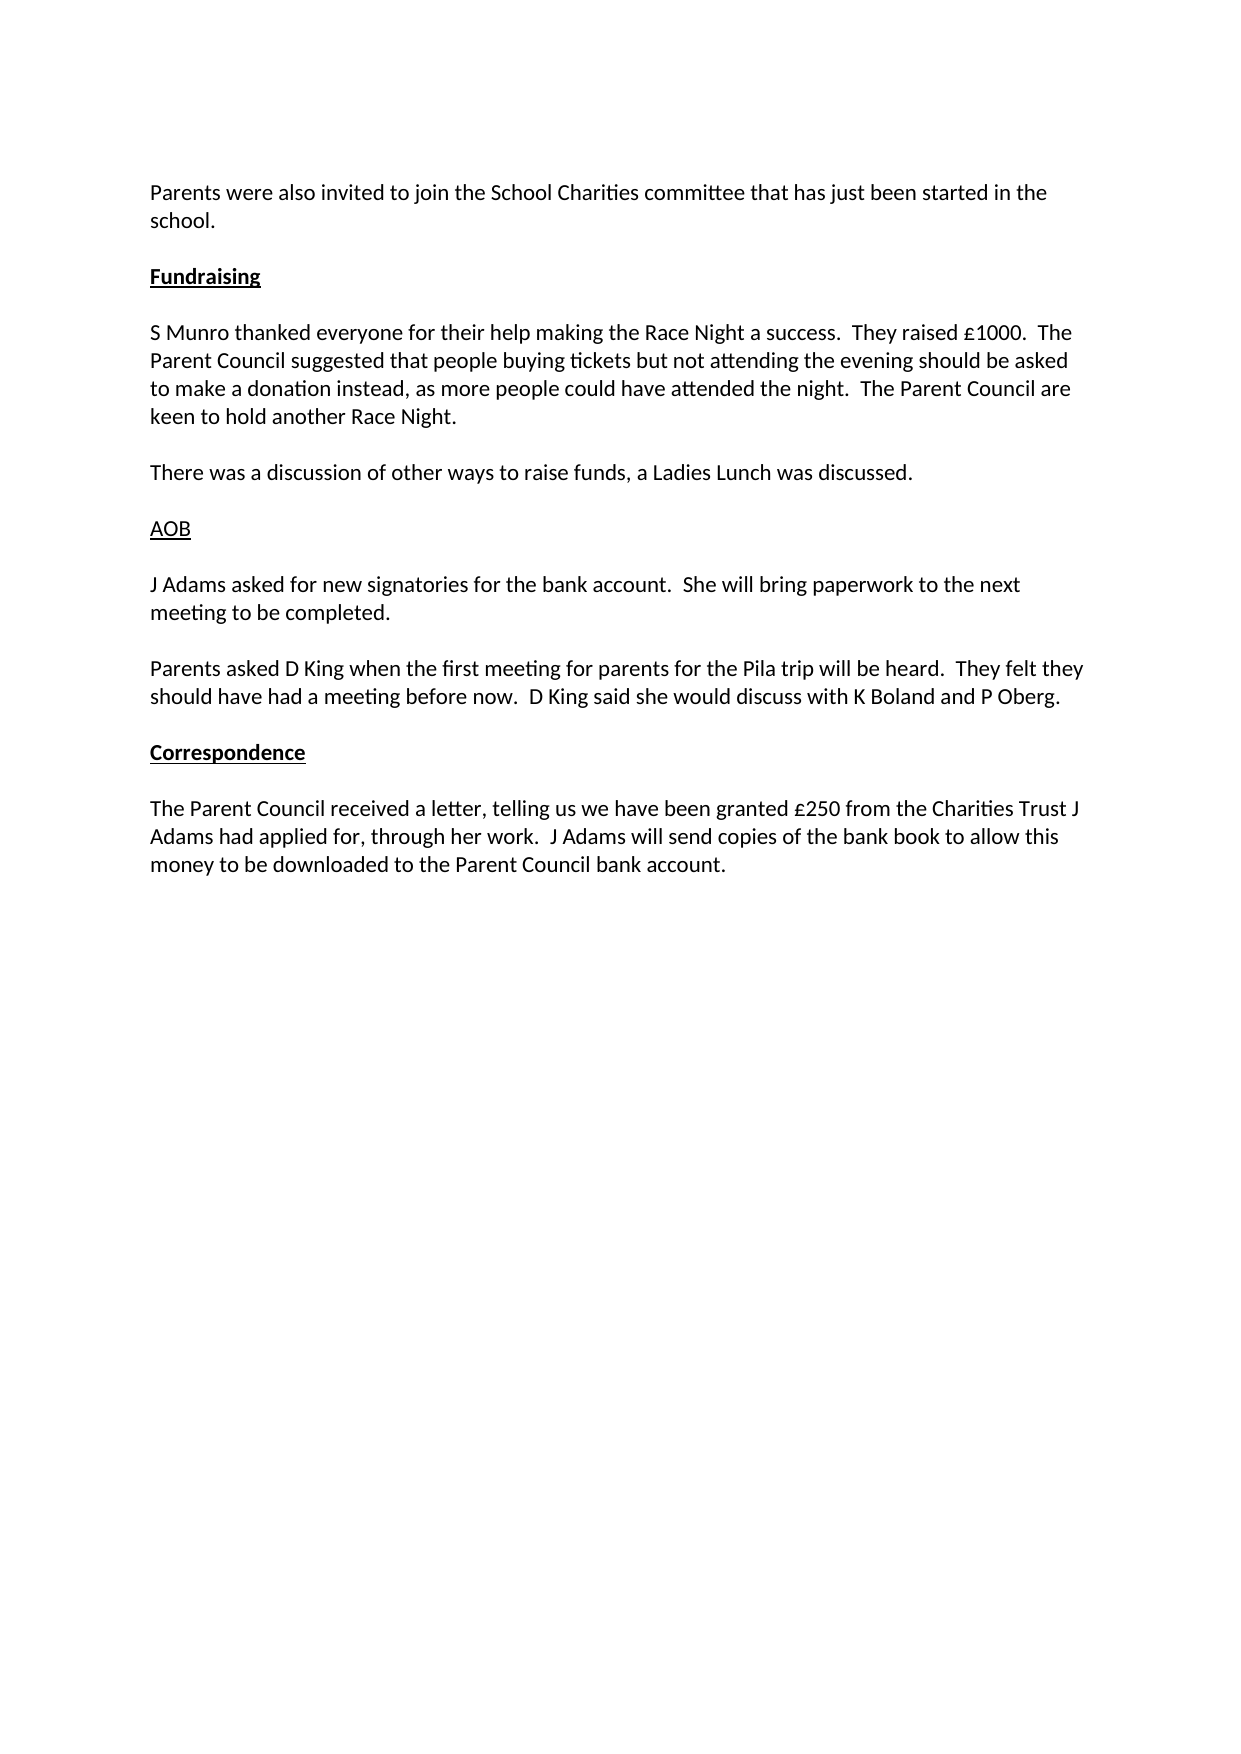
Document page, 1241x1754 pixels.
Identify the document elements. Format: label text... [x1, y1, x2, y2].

text Parents asked D King when the first meeting for parents for the Pila trip will be heard. They felt they should have had a meeting before now. D King said she would discuss with K Boland and P Oberg. [150, 654, 1090, 710]
text The Parent Council received a letter, telling us we have been granted £250 from the Charities Trust J Adams had applied for, through her work. J Adams will send copies of the bank book to allow this money to be downloaded to the Parent Council bank account. [150, 794, 1090, 878]
text There was a discussion of other ways to raise funds, a Ladies Lunch was discussed. [150, 458, 1090, 486]
text Correspondence [150, 738, 1090, 766]
text S Munro thanked everyone for their help making the Race Night a success. They raised £1000. The Parent Council suggested that people buying tickets but not attending the evening should be asked to make a donation instead, as more people could have attended the night. The Parent Council are keen to hold another Race Night. [150, 318, 1090, 430]
text Parents were also invited to join the School Charities committee that has just been started in the school. [150, 178, 1090, 234]
text AOB [150, 514, 1090, 542]
text J Adams asked for new signatories for the bank account. She will bring paperwork to the next meeting to be completed. [150, 570, 1090, 626]
text Fundraising [150, 262, 1090, 290]
